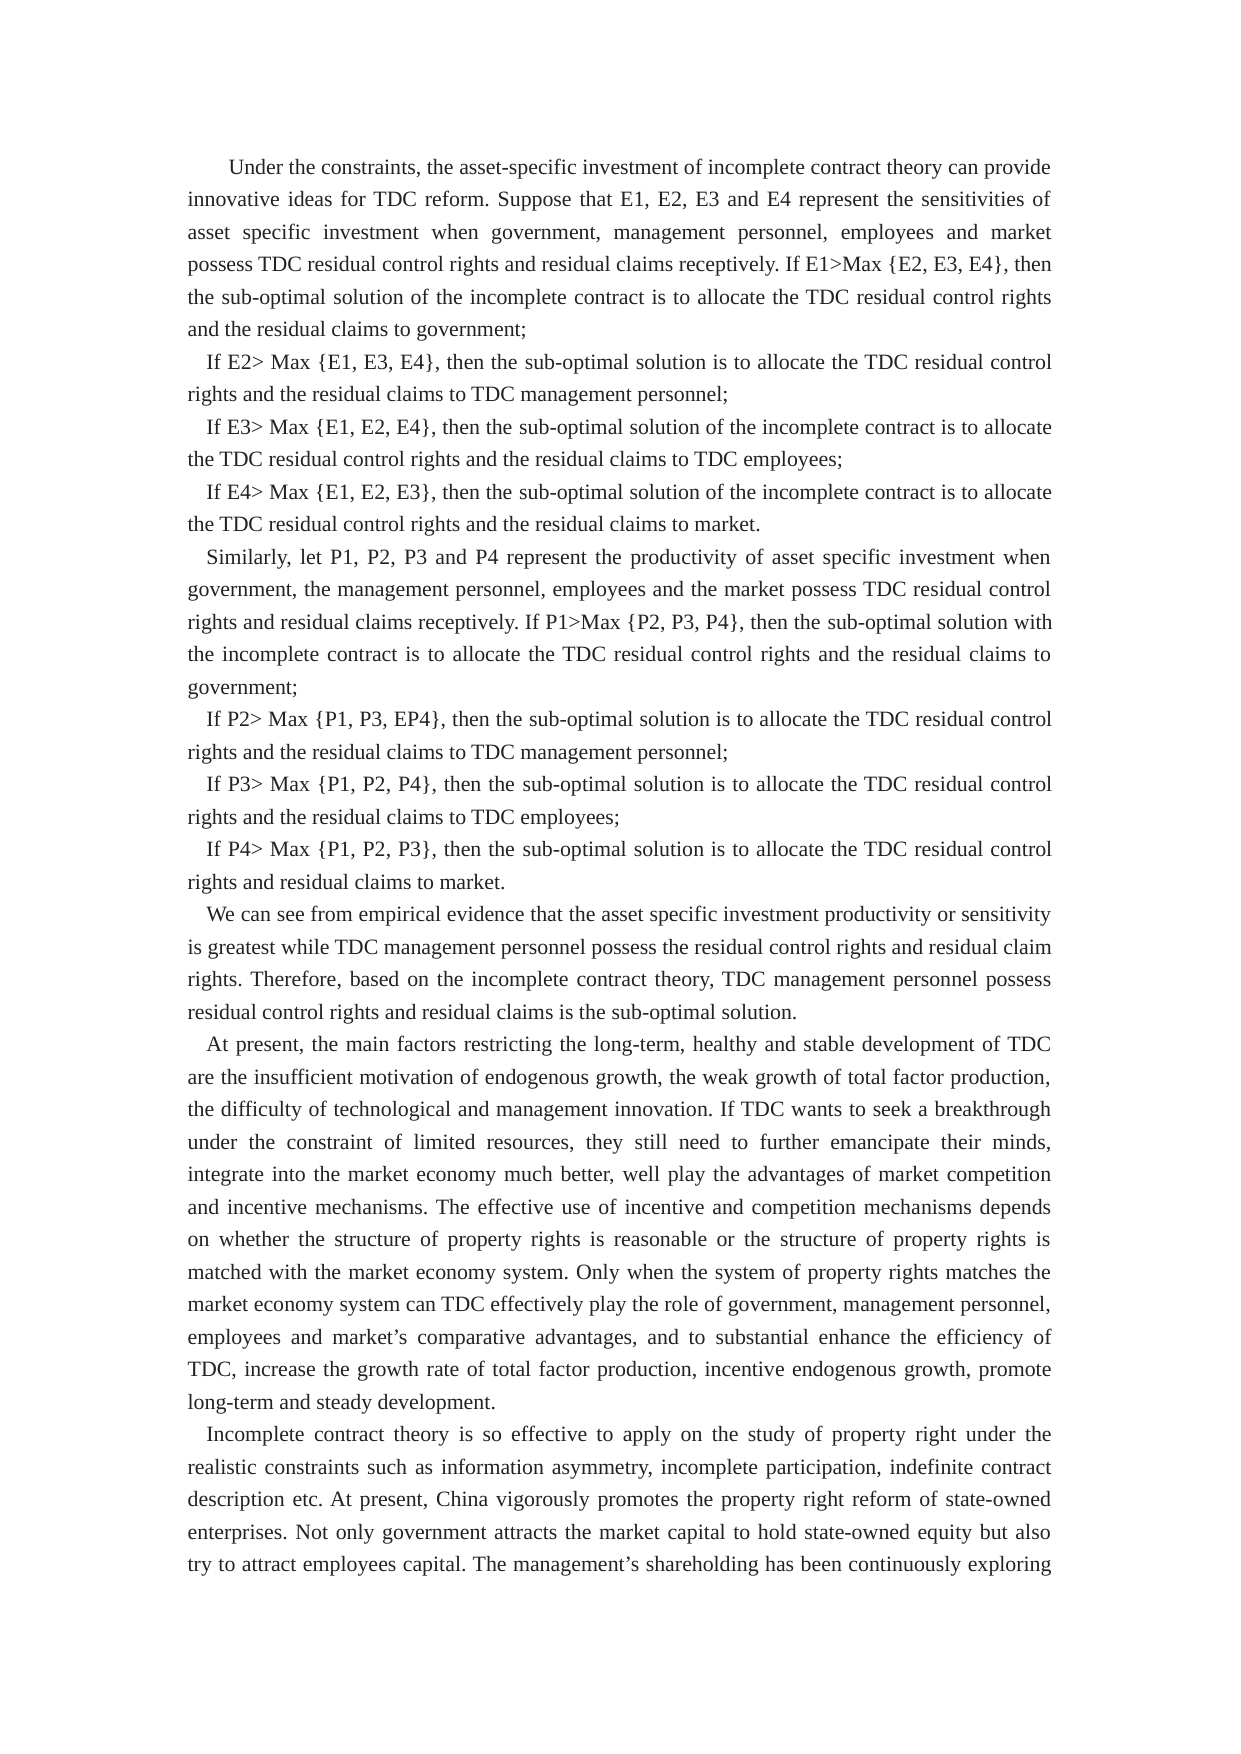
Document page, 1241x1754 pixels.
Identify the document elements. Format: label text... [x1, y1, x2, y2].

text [187, 1417, 1053, 1580]
text If E2> Max {E1, E3, E4}, then the sub-optimal solution is to allocate the TDC residual control rights and the residual claims to TDC management personnel; [187, 345, 1053, 410]
text If E4> Max {E1, E2, E3}, then the sub-optimal solution of the incomplete contract is to allocate the TDC residual control rights and the residual claims to market. [187, 475, 1053, 540]
text If E3> Max {E1, E2, E4}, then the sub-optimal solution of the incomplete contract is to allocate the TDC residual control rights and the residual claims to TDC employees; [187, 410, 1053, 475]
text If P2> Max {P1, P3, EP4}, then the sub-optimal solution is to allocate the TDC residual control rights and the residual claims to TDC management personnel; [187, 702, 1053, 767]
text At present, the main factors restricting the long-term, healthy and stable development of TDC are the insufficient motivation of endogenous growth, the weak growth of total factor production, the difficulty of technological and management innovation. If TDC wants to seek a breakthrough under the constraint of limited resources, they still need to further emancipate their minds, integrate into the market economy much better, well play the advantages of market competition and incentive mechanisms. The effective use of incentive and competition mechanisms depends on whether the structure of property rights is reasonable or the structure of property rights is matched with the market economy system. Only when the system of property rights matches the market economy system can TDC effectively play the role of government, management personnel, employees and market’s comparative advantages, and to substantial enhance the efficiency of TDC, increase the growth rate of total factor production, incentive endogenous growth, promote long-term and steady development. [187, 1027, 1053, 1417]
text Similarly, let P1, P2, P3 and P4 represent the productivity of asset specific investment when government, the management personnel, employees and the market possess TDC residual control rights and residual claims receptively. If P1>Max {P2, P3, P4}, then the sub-optimal solution with the incomplete contract is to allocate the TDC residual control rights and the residual claims to government; [187, 540, 1053, 702]
text We can see from empirical evidence that the asset specific investment productivity or sensitivity is greatest while TDC management personnel possess the residual control rights and residual claim rights. Therefore, based on the incomplete contract theory, TDC management personnel possess residual control rights and residual claims is the sub-optimal solution. [187, 897, 1053, 1027]
text Under the constraints, the asset-specific investment of incomplete contract theory can provide innovative ideas for TDC reform. Suppose that E1, E2, E3 and E4 represent the sensitivities of asset specific investment when government, management personnel, employees and market possess TDC residual control rights and residual claims receptively. If E1>Max {E2, E3, E4}, then the sub-optimal solution of the incomplete contract is to allocate the TDC residual control rights and the residual claims to government; [187, 150, 1053, 345]
text If P3> Max {P1, P2, P4}, then the sub-optimal solution is to allocate the TDC residual control rights and the residual claims to TDC employees; [187, 767, 1053, 832]
text If P4> Max {P1, P2, P3}, then the sub-optimal solution is to allocate the TDC residual control rights and residual claims to market. [187, 832, 1053, 897]
